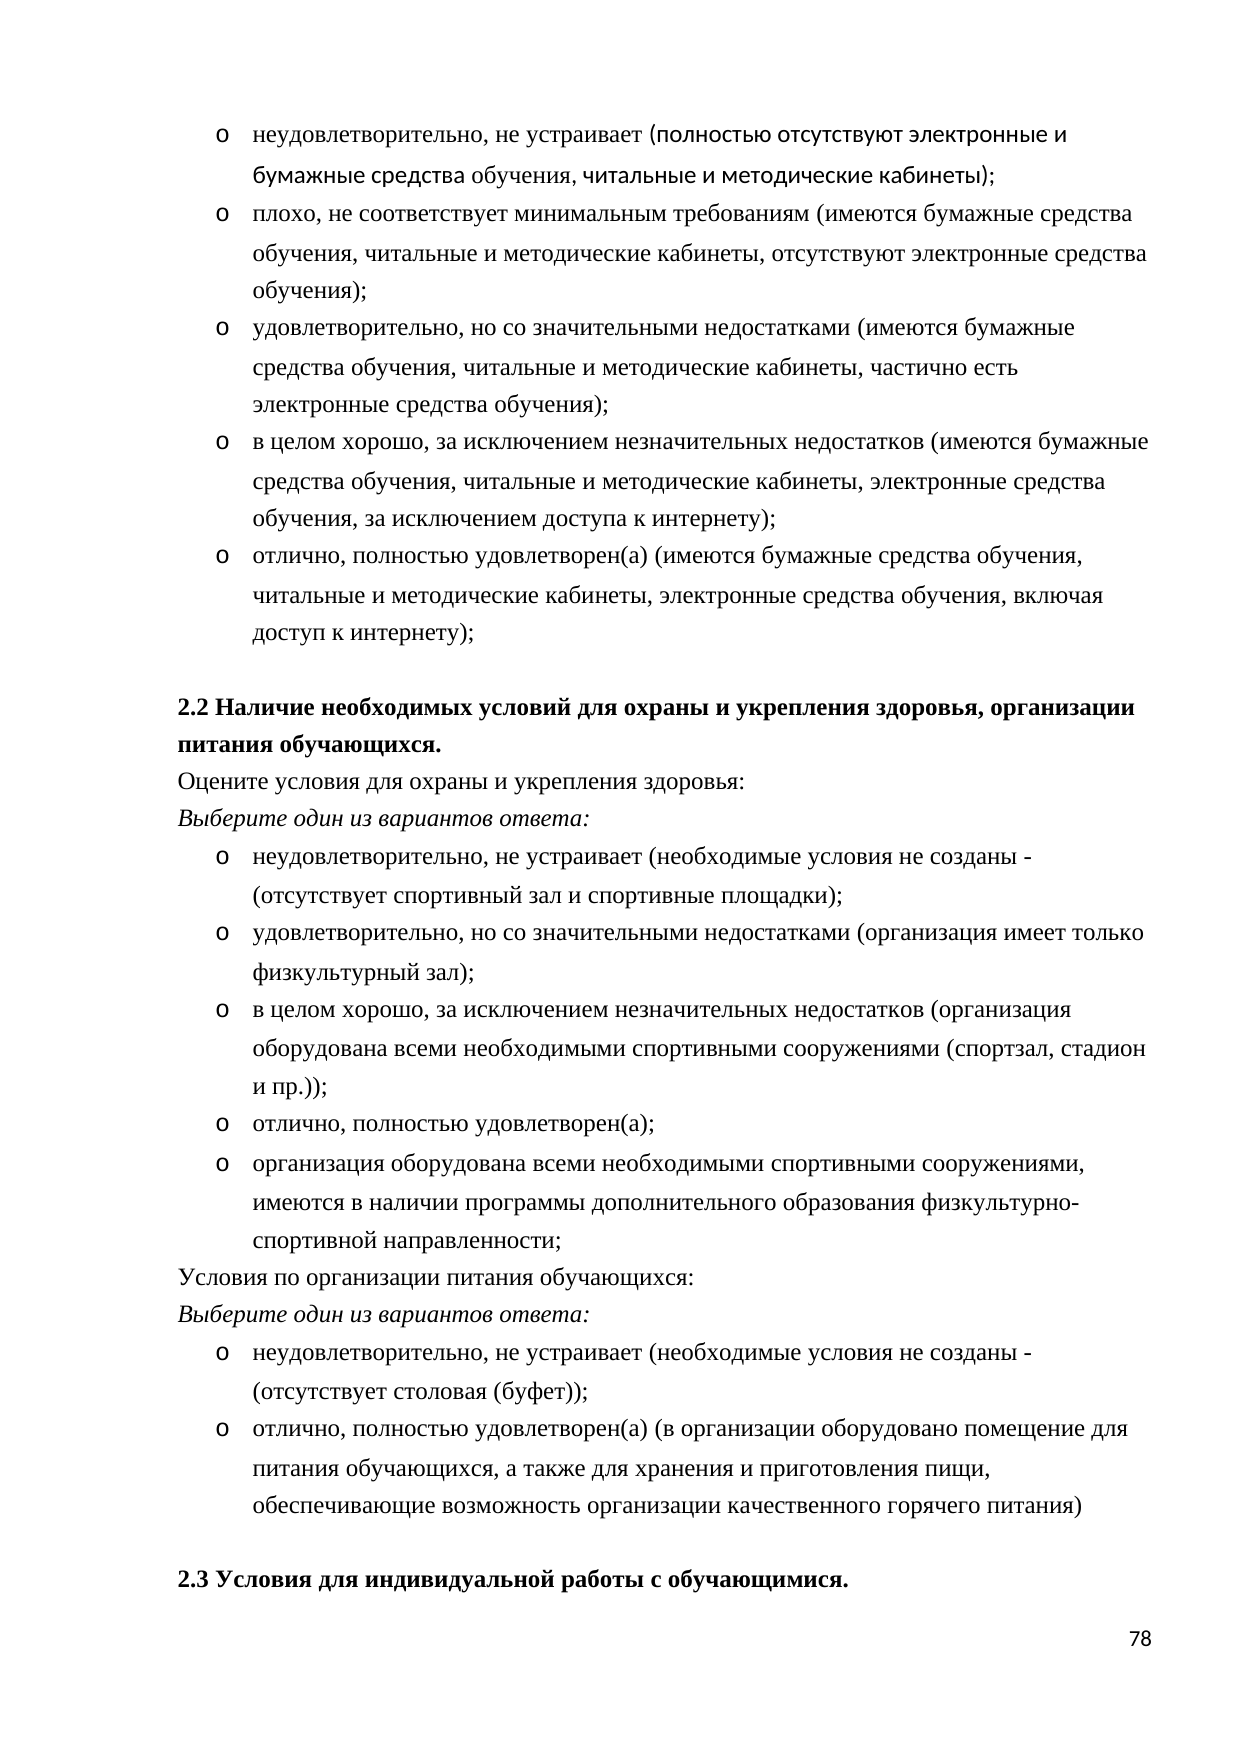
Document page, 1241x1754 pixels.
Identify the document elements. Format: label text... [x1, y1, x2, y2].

text Условия по организации питания обучающихся: [177, 1262, 1152, 1291]
list неудовлетворительно, не устраивает (необходимые условия не созданы - (отсутствует спортивный зал и спортивные площадки); [215, 841, 1152, 909]
text Выберите один из вариантов ответа: [177, 803, 1152, 832]
list в целом хорошо, за исключением незначительных недостатков (имеются бумажные средства обучения, читальные и методические кабинеты, электронные средства обучения, за исключением доступа к интернету); [215, 426, 1152, 532]
list отлично, полностью удовлетворен(а) (в организации оборудовано помещение для питания обучающихся, а также для хранения и приготовления пищи, обеспечивающие возможность организации качественного горячего питания) [215, 1413, 1152, 1519]
list неудовлетворительно, не устраивает (необходимые условия не созданы - (отсутствует столовая (буфет)); [215, 1337, 1152, 1405]
list организация оборудована всеми необходимыми спортивными сооружениями, имеются в наличии программы дополнительного образования физкультурно-спортивной направленности; [215, 1148, 1152, 1253]
list отлично, полностью удовлетворен(а) (имеются бумажные средства обучения, читальные и методические кабинеты, электронные средства обучения, включая доступ к интернету); [215, 540, 1152, 646]
text 2.2 Наличие необходимых условий для охраны и укрепления здоровья, организации питания обучающихся. [177, 692, 1152, 758]
list отлично, полностью удовлетворен(а); [215, 1108, 1152, 1139]
list удовлетворительно, но со значительными недостатками (организация имеет только физкультурный зал); [215, 917, 1152, 986]
list плохо, не соответствует минимальным требованиям (имеются бумажные средства обучения, читальные и методические кабинеты, отсутствуют электронные средства обучения); [215, 198, 1152, 304]
list удовлетворительно, но со значительными недостатками (имеются бумажные средства обучения, читальные и методические кабинеты, частично есть электронные средства обучения); [215, 312, 1152, 418]
list неудовлетворительно, не устраивает (полностью отсутствуют электронные и бумажные средства обучения, читальные и методические кабинеты); [215, 118, 1152, 189]
text Оцените условия для охраны и укрепления здоровья: [177, 766, 1152, 795]
list в целом хорошо, за исключением незначительных недостатков (организация оборудована всеми необходимыми спортивными сооружениями (спортзал, стадион и пр.)); [215, 994, 1152, 1099]
text Выберите один из вариантов ответа: [177, 1299, 1152, 1328]
text 2.3 Условия для индивидуальной работы с обучающимися. [177, 1564, 1152, 1593]
